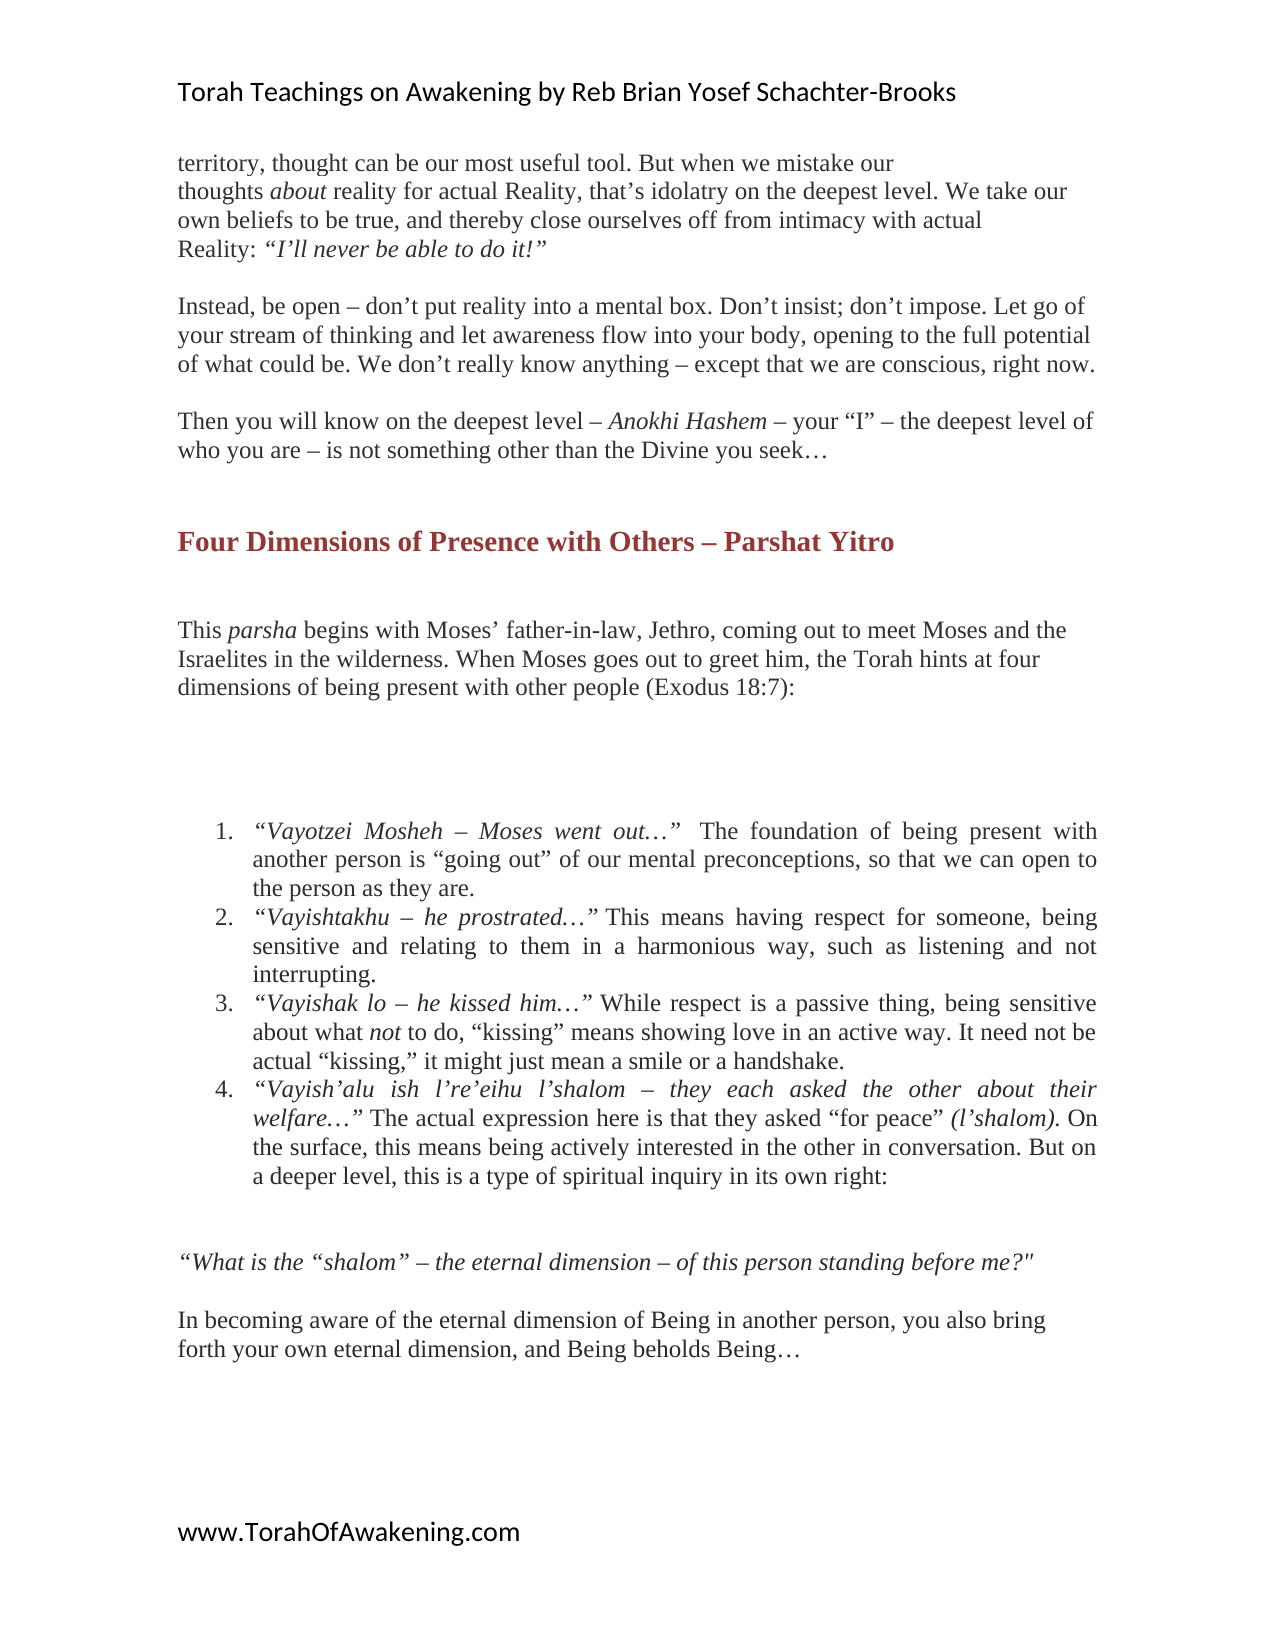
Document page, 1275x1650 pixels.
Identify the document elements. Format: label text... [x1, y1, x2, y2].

list “Vayotzei Mosheh – Moses went out…” The foundation of being present with another person is “going out” of our mental preconceptions, so that we can open to the person as they are. [215, 816, 1098, 902]
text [177, 148, 1098, 464]
text Four Dimensions of Presence with Others – Parshat Yitro This parsha begins with Moses’ father-in-law, Jethro, coming out to meet Moses and the Israelites in the wilderness. When Moses goes out to greet him, the Torah hints at four dimensions of being present with other people (Exodus 18:7): [177, 524, 1098, 787]
list “Vayishak lo – he kissed him…” While respect is a passive thing, being sensitive about what not to do, “kissing” means showing love in an active way. It need not be actual “kissing,” it might just mean a smile or a handshake. [215, 988, 1098, 1074]
text “What is the “shalom” – the eternal dimension – of this person standing before me?" In becoming aware of the eternal dimension of Being in another person, you also bring forth your own eternal dimension, and Being beholds Being… [177, 1219, 1098, 1362]
list “Vayishtakhu – he prostrated…” This means having respect for someone, being sensitive and relating to them in a harmonious way, such as listening and not interrupting. [215, 902, 1098, 988]
list “Vayish’alu ish l’re’eihu l’shalom – they each asked the other about their welfare…” The actual expression here is that they asked “for peace” (l’shalom). On the surface, this means being actively interested in the other in conversation. But on a deeper level, this is a type of spiritual inquiry in its own right: [215, 1074, 1098, 1189]
